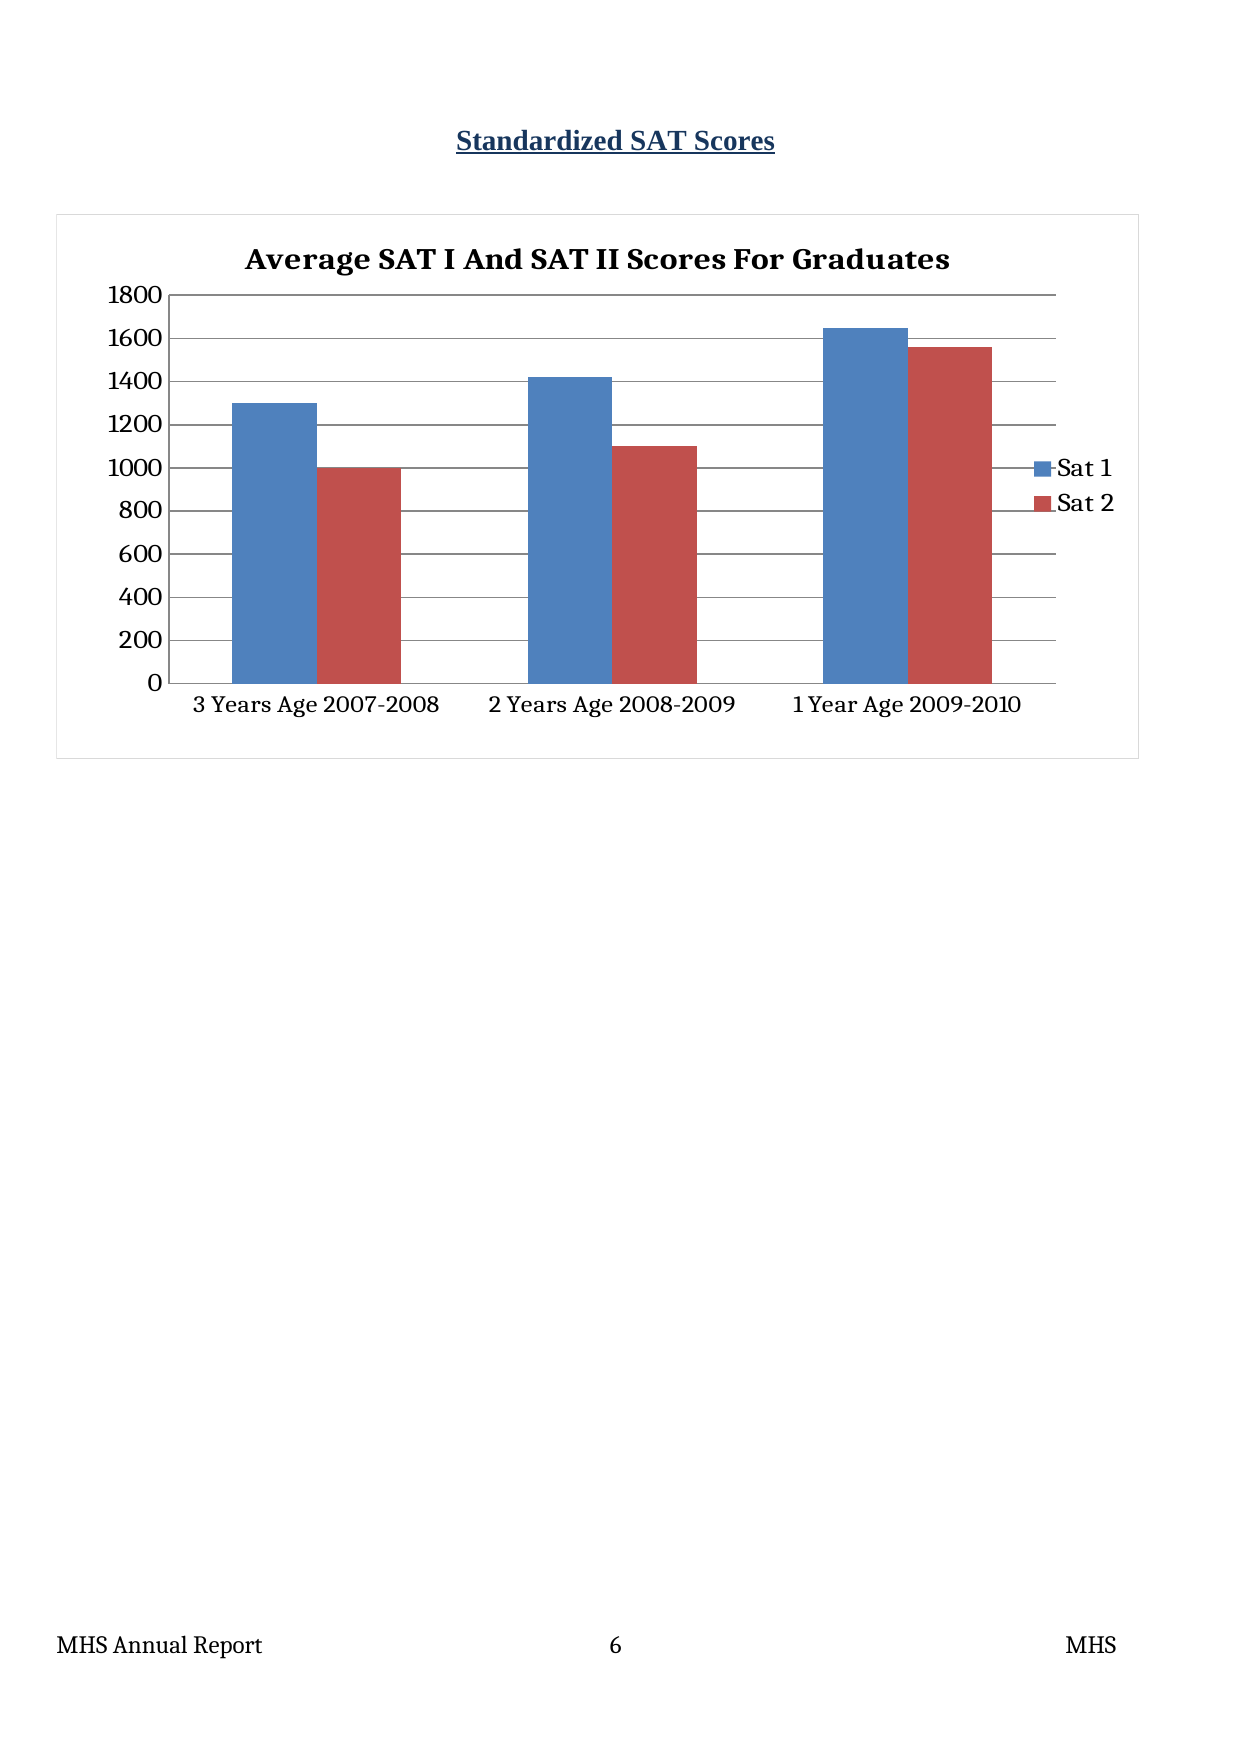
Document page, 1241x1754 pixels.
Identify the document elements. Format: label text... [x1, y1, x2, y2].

text Standardized SAT Scores [56, 123, 1174, 157]
